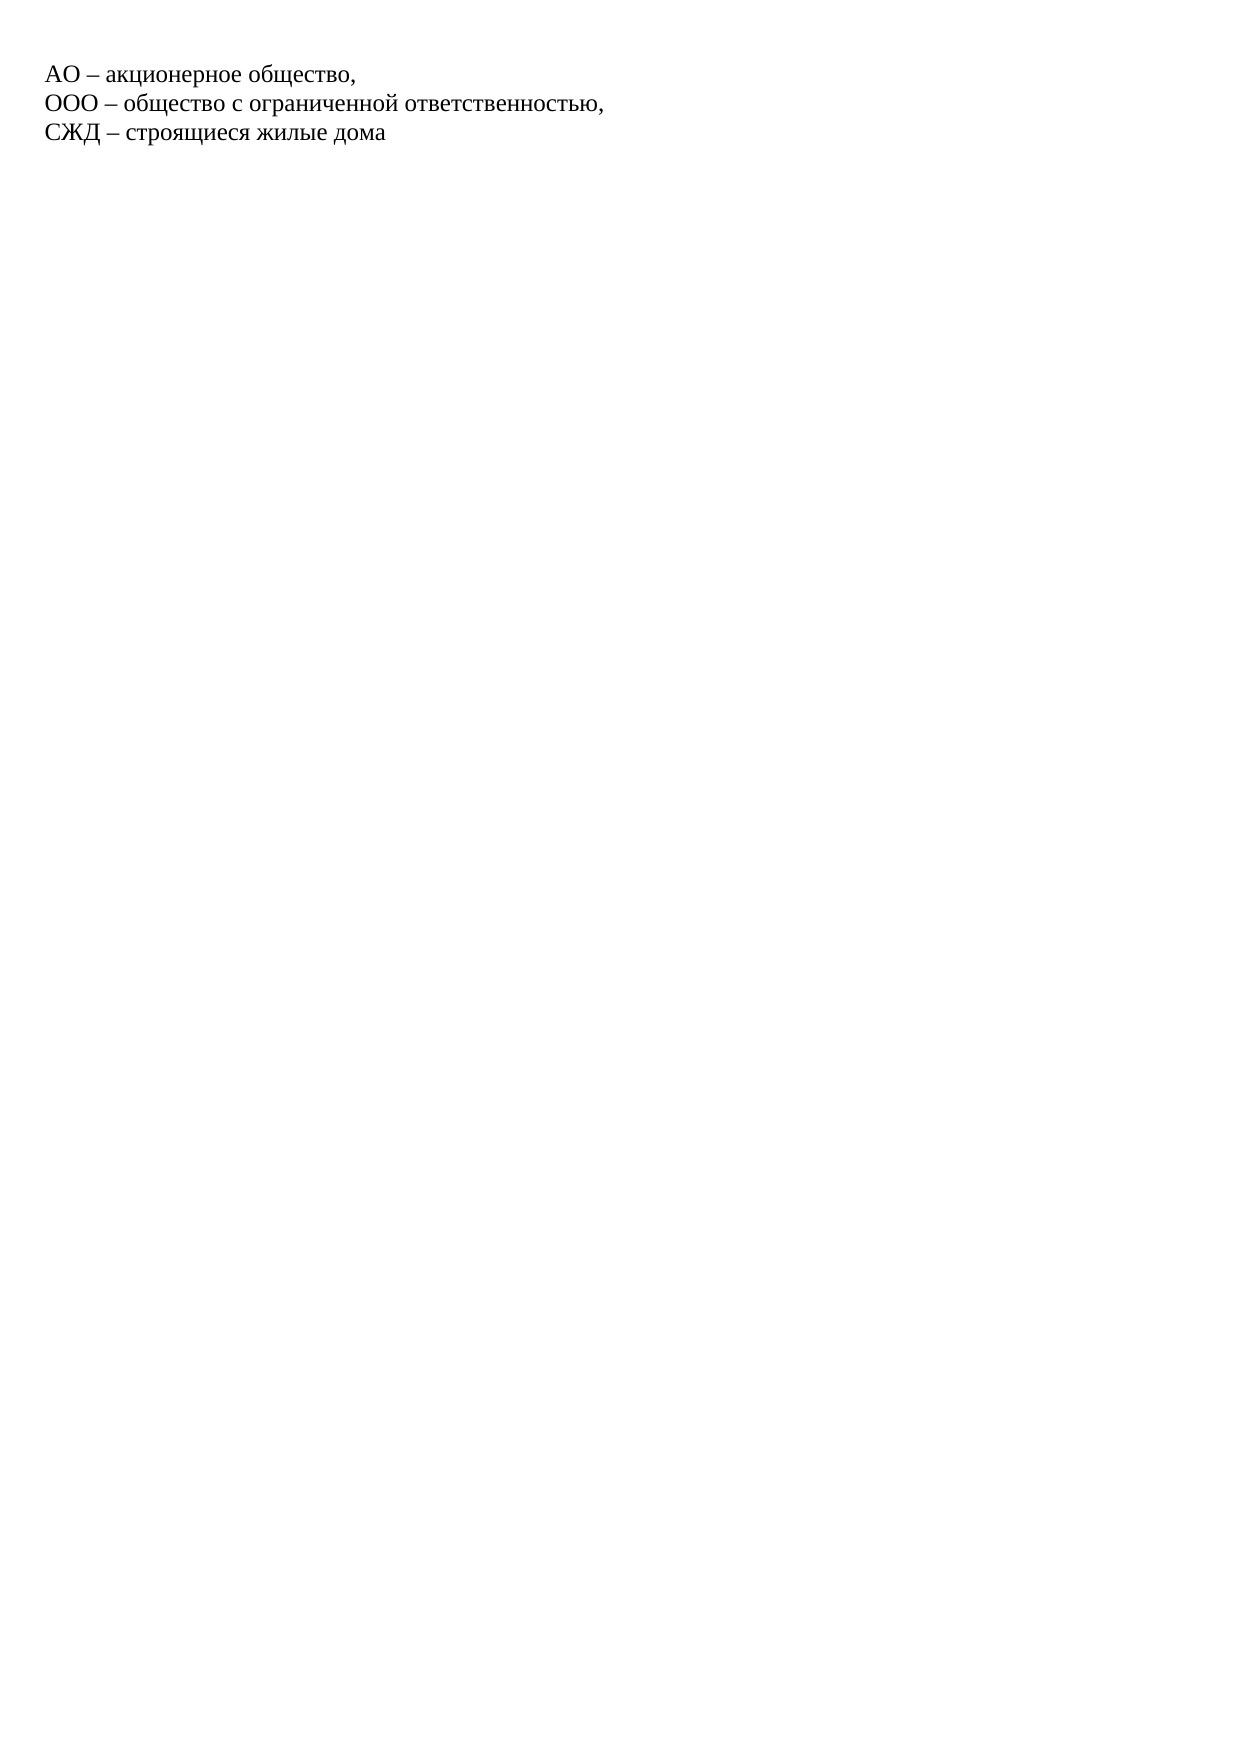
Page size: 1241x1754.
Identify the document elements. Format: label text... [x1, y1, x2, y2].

text ООО – общество с ограниченной ответственностью, [44, 88, 1122, 117]
text СЖД – строящиеся жилые дома [44, 117, 1122, 145]
text АО – акционерное общество, [44, 59, 1122, 88]
